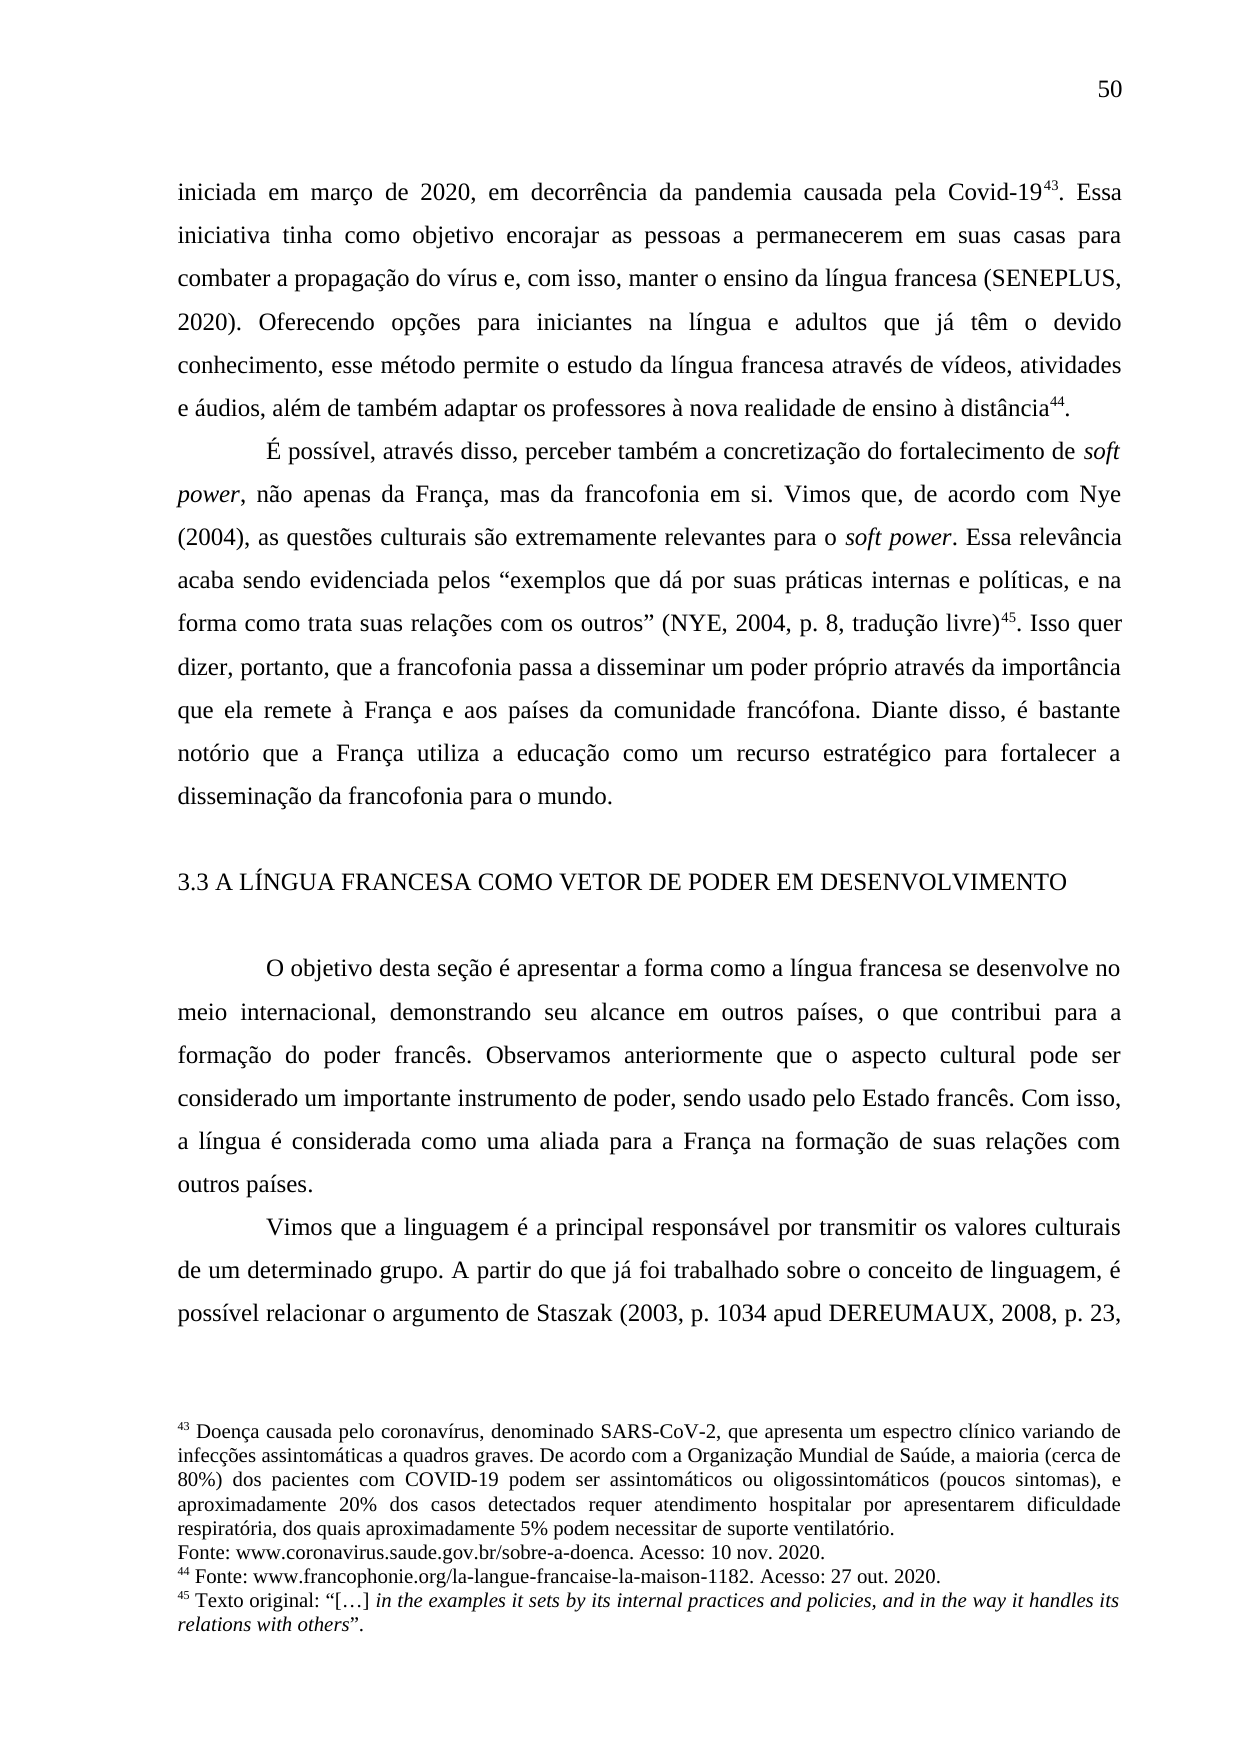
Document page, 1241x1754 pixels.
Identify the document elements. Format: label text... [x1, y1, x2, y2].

text 3.3 A LÍNGUA FRANCESA COMO VETOR DE PODER EM DESENVOLVIMENTO [177, 867, 1122, 896]
text É possível, através disso, perceber também a concretização do fortalecimento de soft power, não apenas da França, mas da francofonia em si. Vimos que, de acordo com Nye (2004), as questões culturais são extremamente relevantes para o soft power. Essa relevância acaba sendo evidenciada pelos “exemplos que dá por suas práticas internas e políticas, e na forma como trata suas relações com os outros” (NYE, 2004, p. 8, tradução livre). Isso quer dizer, portanto, que a francofonia passa a disseminar um poder próprio através da importância que ela remete à França e aos países da comunidade francófona. Diante disso, é bastante notório que a França utiliza a educação como um recurso estratégico para fortalecer a disseminação da francofonia para o mundo. [177, 436, 1122, 810]
text O objetivo desta seção é apresentar a forma como a língua francesa se desenvolve no meio internacional, demonstrando seu alcance em outros países, o que contribui para a formação do poder francês. Observamos anteriormente que o aspecto cultural pode ser considerado um importante instrumento de poder, sendo usado pelo Estado francês. Com isso, a língua é considerada como uma aliada para a França na formação de suas relações com outros países. [177, 953, 1122, 1198]
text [177, 177, 1122, 422]
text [177, 1212, 1122, 1327]
